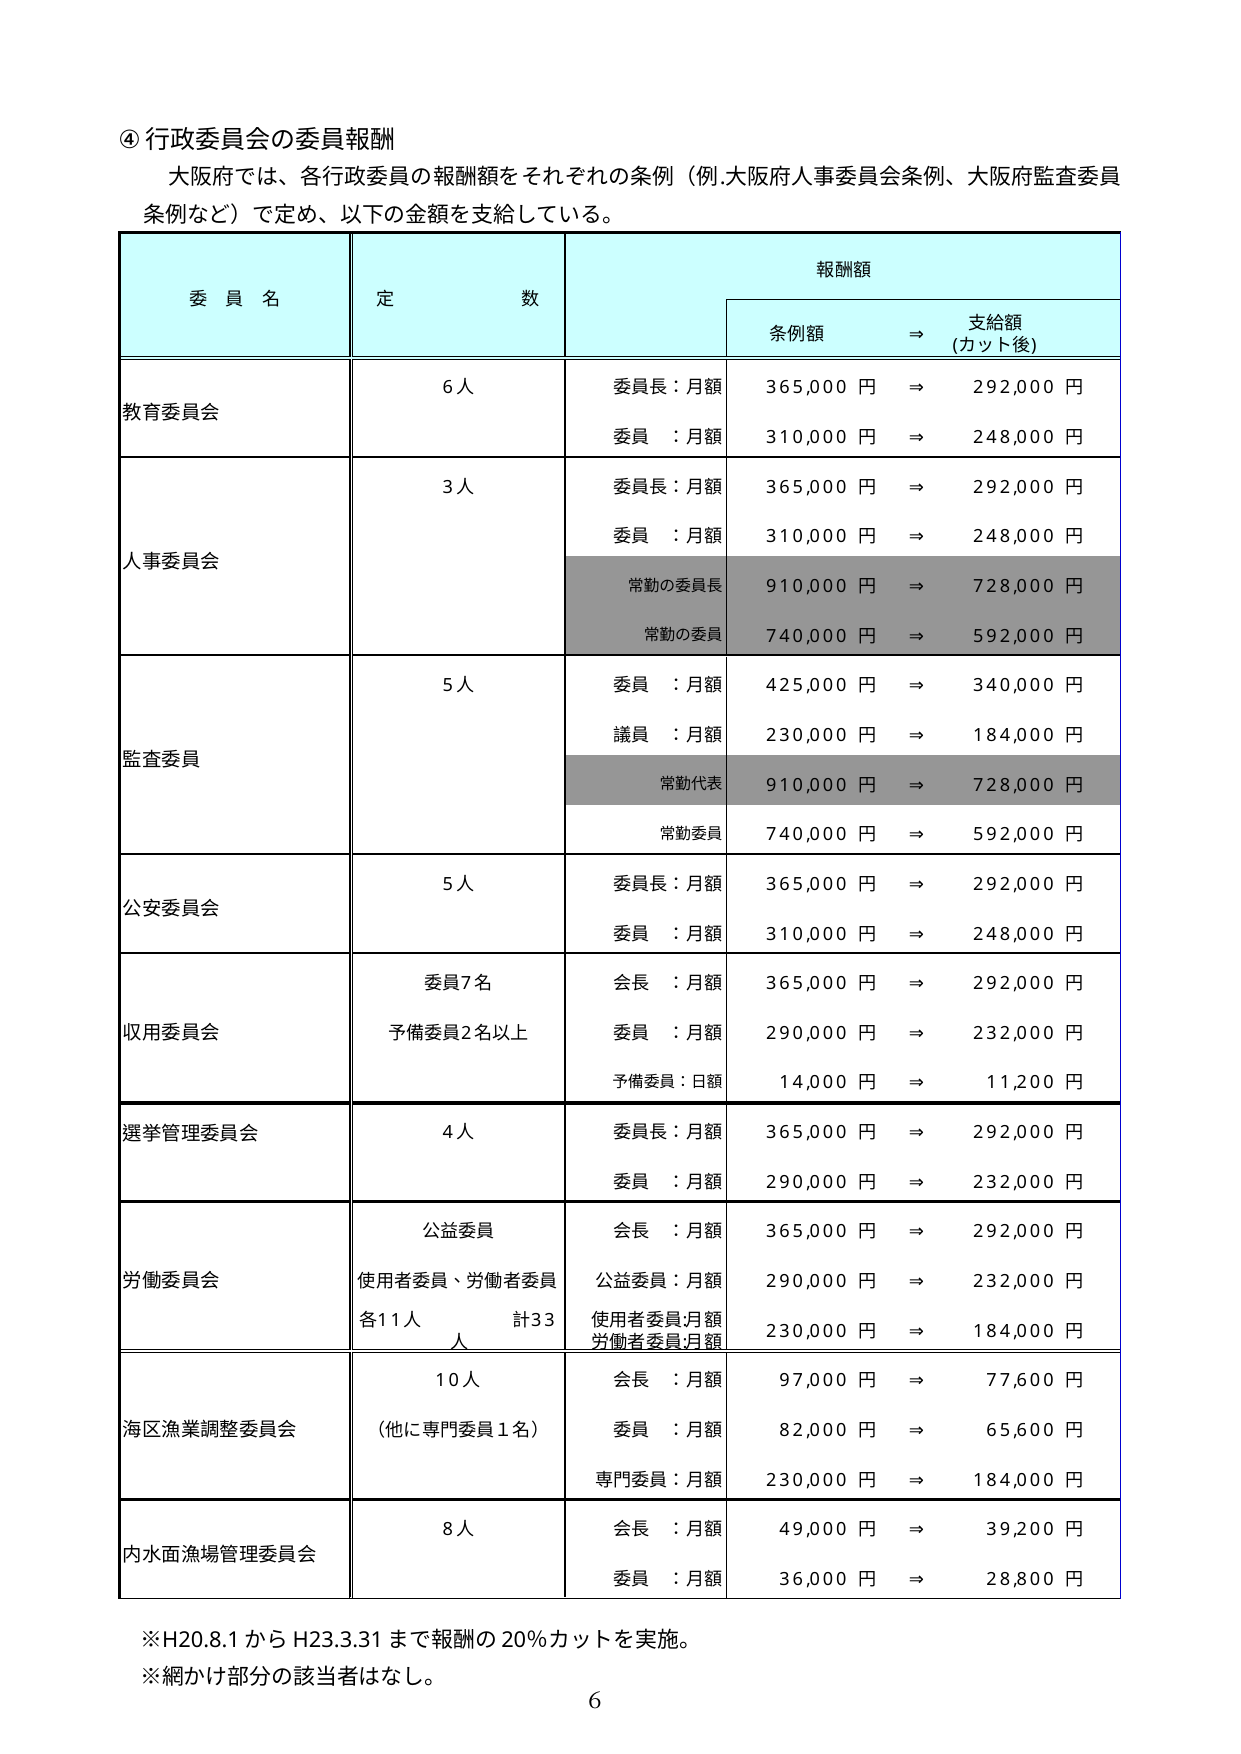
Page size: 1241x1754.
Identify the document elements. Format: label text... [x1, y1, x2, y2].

text 大阪府では、各行政委員の報酬額をそれぞれの条例（例.大阪府人事委員会条例、大阪府監査委員条例など）で定め、以下の金額を支給している。 [118, 156, 1122, 231]
text ④行政委員会の委員報酬 [118, 119, 1122, 156]
text ※H20.8.1からH23.3.31まで報酬の20％カットを実施。 [118, 1619, 1122, 1656]
text ※網かけ部分の該当者はなし。 [118, 1656, 1122, 1694]
